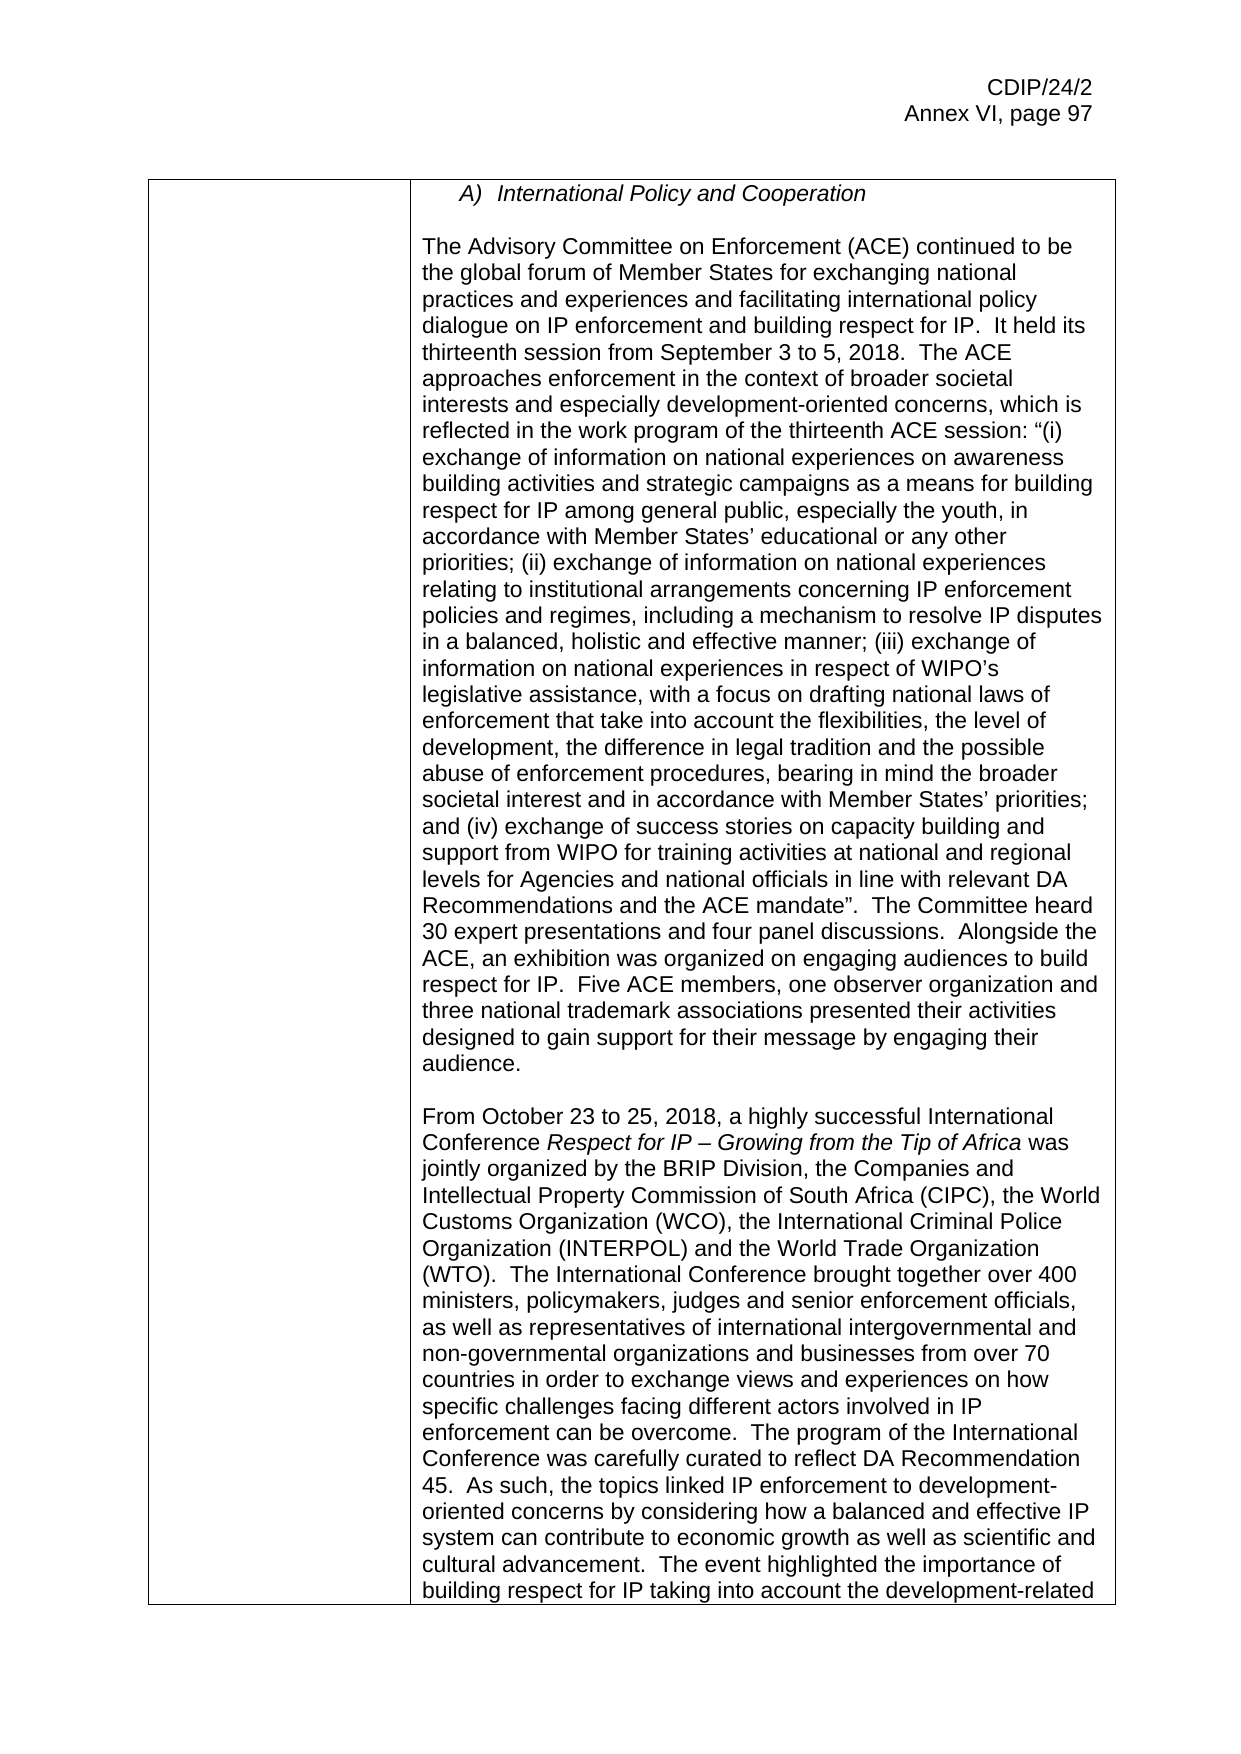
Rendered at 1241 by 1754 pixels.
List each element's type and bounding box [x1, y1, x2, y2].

table_cell [149, 180, 410, 1603]
table_cell [411, 180, 1115, 1603]
